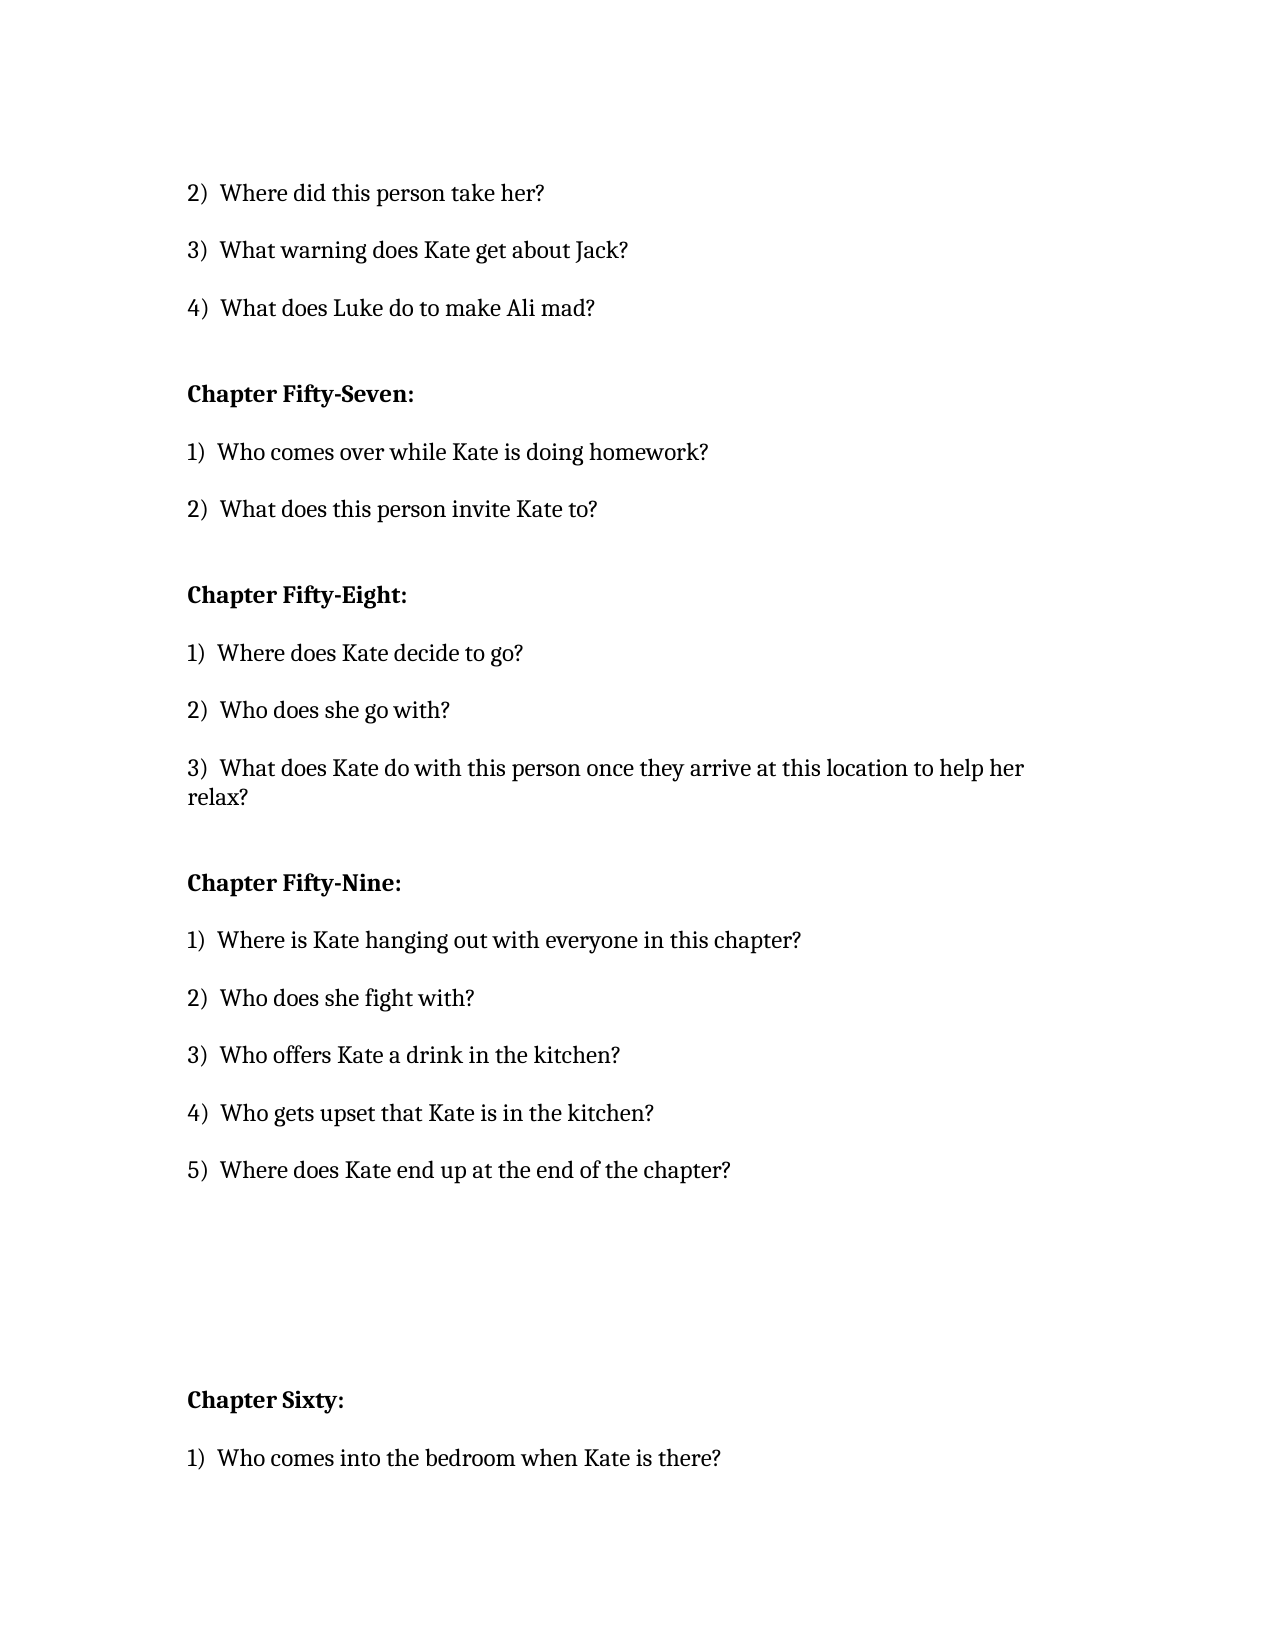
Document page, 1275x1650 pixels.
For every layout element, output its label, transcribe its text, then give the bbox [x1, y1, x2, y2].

text 3) What warning does Kate get about Jack? [187, 236, 1087, 265]
text 3) What does Kate do with this person once they arrive at this location to help her relax? [187, 754, 1087, 811]
text 1) Who comes over while Kate is doing homework? [187, 437, 1087, 466]
text 3) Who offers Kate a drink in the kitchen? [187, 1041, 1087, 1070]
text Chapter Fifty-Eight: [187, 581, 1087, 610]
text 2) Where did this person take her? [187, 179, 1087, 207]
text 2) Who does she go with? [187, 696, 1087, 725]
text Chapter Sixty: [187, 1386, 1087, 1415]
text 1) Who comes into the bedroom when Kate is there? [187, 1444, 1087, 1472]
text 4) What does Luke do to make Ali mad? [187, 294, 1087, 322]
text 2) What does this person invite Kate to? [187, 495, 1087, 524]
text 4) Who gets upset that Kate is in the kitchen? [187, 1099, 1087, 1127]
text 1) Where does Kate decide to go? [187, 639, 1087, 667]
text 1) Where is Kate hanging out with everyone in this chapter? [187, 926, 1087, 955]
text Chapter Fifty-Seven: [187, 380, 1087, 409]
text 2) Who does she fight with? [187, 984, 1087, 1012]
text Chapter Fifty-Nine: [187, 869, 1087, 897]
text 5) Where does Kate end up at the end of the chapter? [187, 1156, 1087, 1185]
